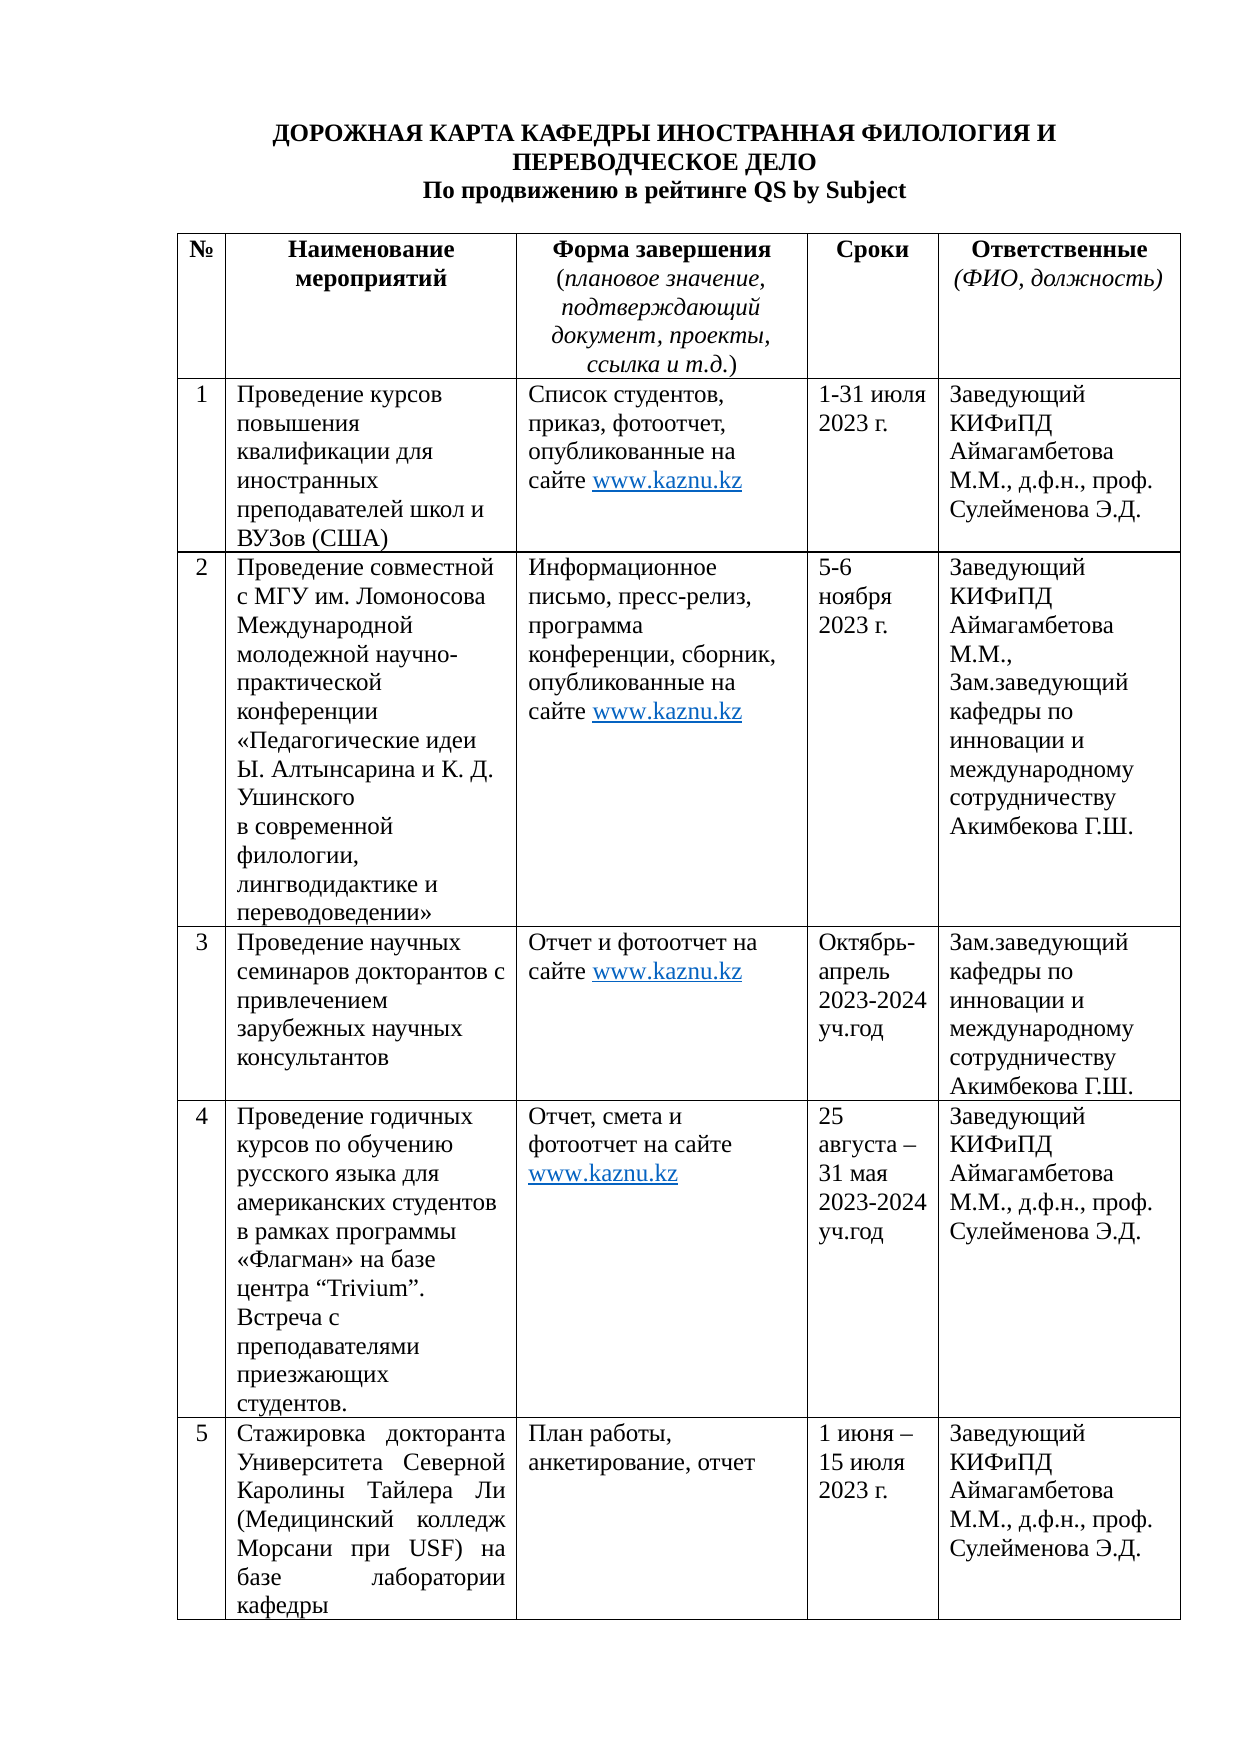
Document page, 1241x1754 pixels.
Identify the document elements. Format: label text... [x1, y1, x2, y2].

table_cell 1 [178, 379, 225, 551]
text По продвижению в рейтинге QS by Subject [177, 176, 1152, 204]
table_cell Проведение научных семинаров докторантов с привлечением зарубежных научных консультантов [226, 927, 516, 1100]
table_cell Отчет и фотоотчет на сайте www.kaznu.kz [517, 927, 807, 1100]
table_header Сроки [808, 234, 938, 378]
table_cell Список студентов, приказ, фотоотчет, опубликованные на сайте www.kaznu.kz [517, 379, 807, 551]
table_cell 5-6 ноября 2023 г. [808, 553, 938, 926]
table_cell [226, 1418, 516, 1619]
table_cell Заведующий КИФиПД Аймагамбетова М.М., д.ф.н., проф. Сулейменова Э.Д. [939, 1101, 1180, 1417]
table_cell Проведение совместной с МГУ им. Ломоносова Международной молодежной научно-практической конференции «Педагогические идеи Ы. Алтынсарина и К. Д. Ушинского в современной филологии, лингводидактике и переводоведении» [226, 553, 516, 926]
table_header Форма завершения (плановое значение, подтверждающий документ, проекты, ссылка и т.д.) [517, 234, 807, 378]
text ДОРОЖНАЯ КАРТА КАФЕДРЫ ИНОСТРАННАЯ ФИЛОЛОГИЯ И ПЕРЕВОДЧЕСКОЕ ДЕЛО [177, 118, 1152, 176]
table_cell 3 [178, 927, 225, 1100]
table_cell Октябрь- апрель 2023-2024 уч.год [808, 927, 938, 1100]
table_cell 2 [178, 553, 225, 926]
table_cell Отчет, смета и фотоотчет на сайте www.kaznu.kz [517, 1101, 807, 1417]
table_cell 1-31 июля 2023 г. [808, 379, 938, 551]
table_cell 25 августа – 31 мая 2023-2024 уч.год [808, 1101, 938, 1417]
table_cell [517, 1418, 807, 1619]
table_cell Проведение годичных курсов по обучению русского языка для американских студентов в рамках программы «Флагман» на базе центра “Trivium”. Встреча с преподавателями приезжающих студентов. [226, 1101, 516, 1417]
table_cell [808, 1418, 938, 1619]
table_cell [939, 1418, 1180, 1619]
table_cell Заведующий КИФиПД Аймагамбетова М.М., Зам.заведующий кафедры по инновации и международному сотрудничеству Акимбекова Г.Ш. [939, 553, 1180, 926]
table_cell Проведение курсов повышения квалификации для иностранных преподавателей школ и ВУЗов (США) [360, 379, 516, 551]
table_cell 4 [178, 1101, 225, 1417]
table_header Наименование мероприятий [226, 234, 516, 378]
table_cell 5 [178, 1418, 225, 1619]
table_cell Зам.заведующий кафедры по инновации и международному сотрудничеству Акимбекова Г.Ш. [939, 927, 1180, 1100]
table_header Ответственные (ФИО, должность) [939, 234, 1180, 378]
table_cell Информационное письмо, пресс-релиз, программа конференции, сборник, опубликованные на сайте www.kaznu.kz [517, 553, 807, 926]
table_cell Заведующий КИФиПД Аймагамбетова М.М., д.ф.н., проф. Сулейменова Э.Д. [939, 379, 1180, 551]
table_header № [178, 234, 225, 378]
